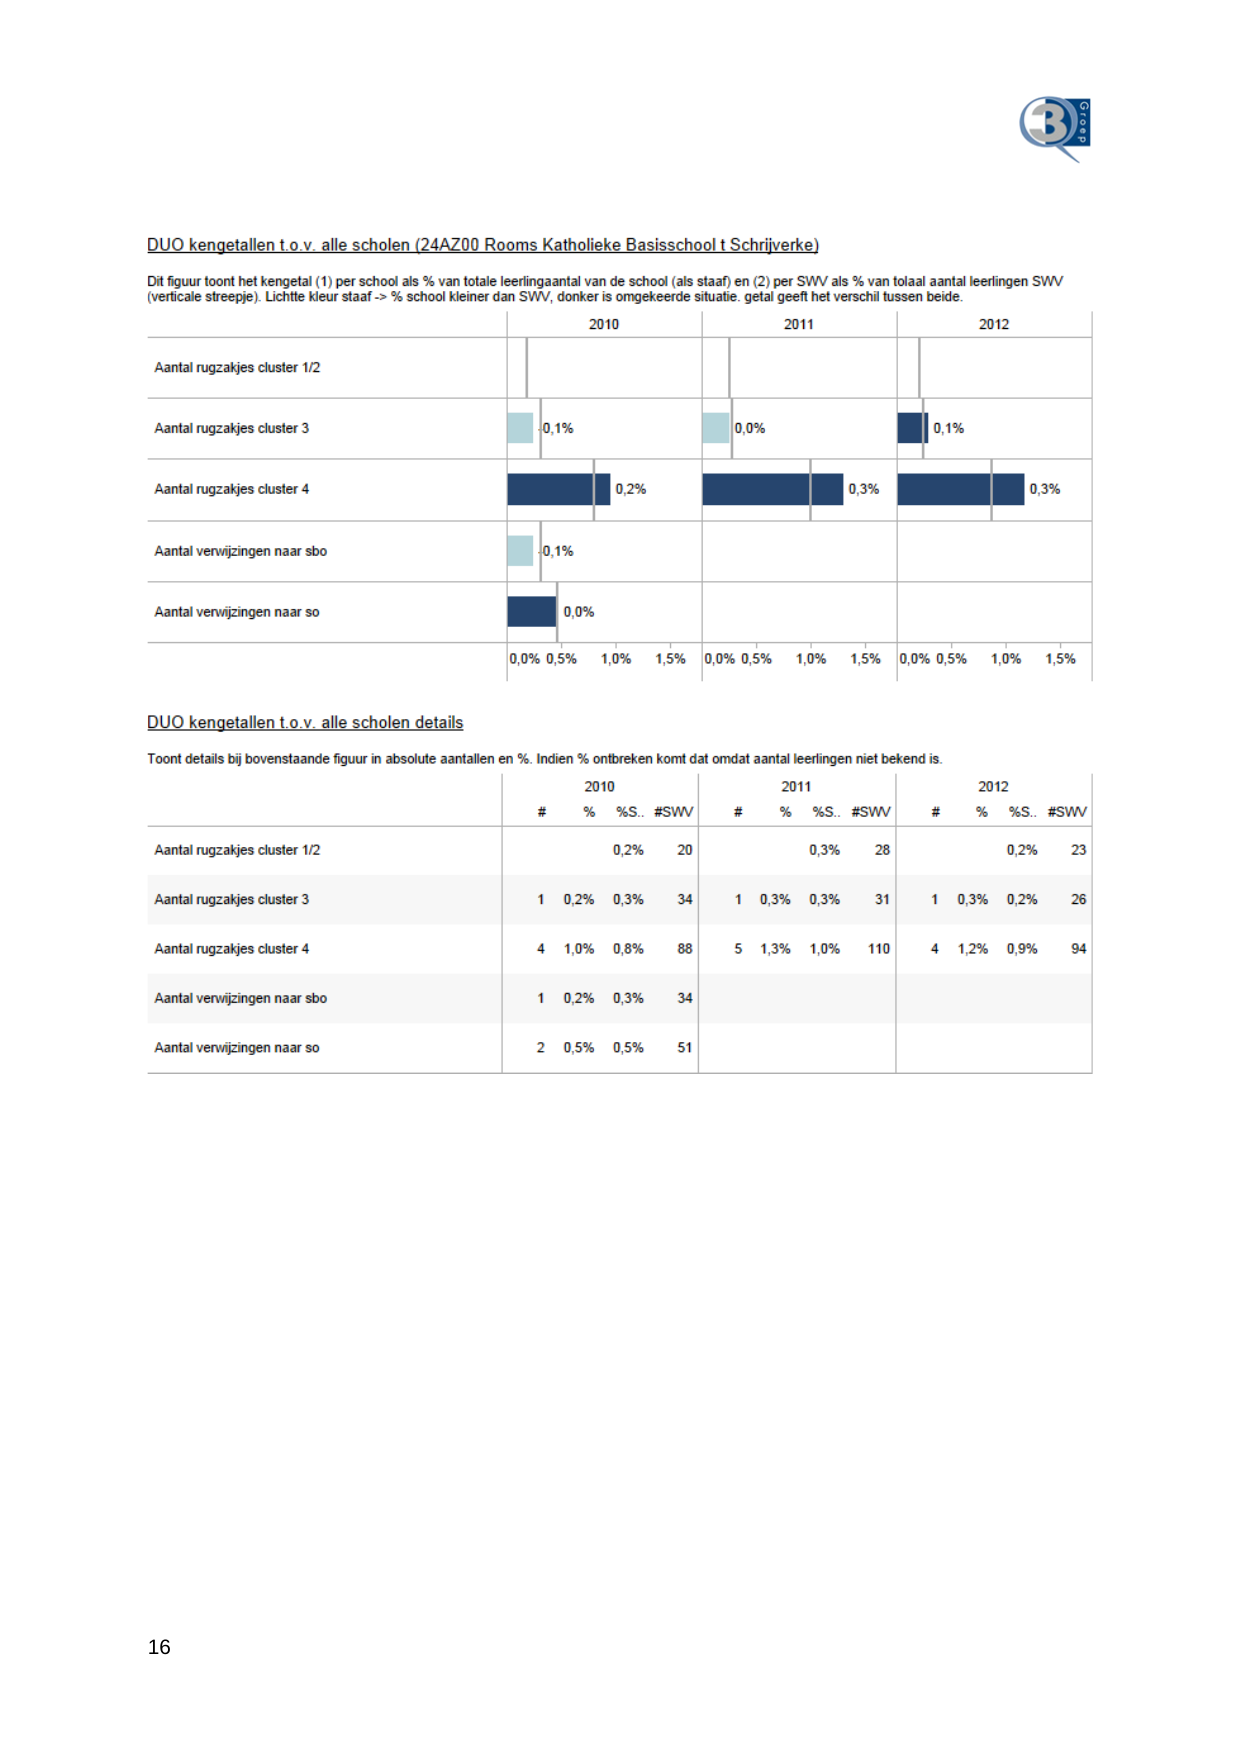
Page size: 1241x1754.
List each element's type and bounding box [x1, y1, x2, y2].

picture [147, 233, 1093, 1074]
picture [1018, 94, 1093, 165]
